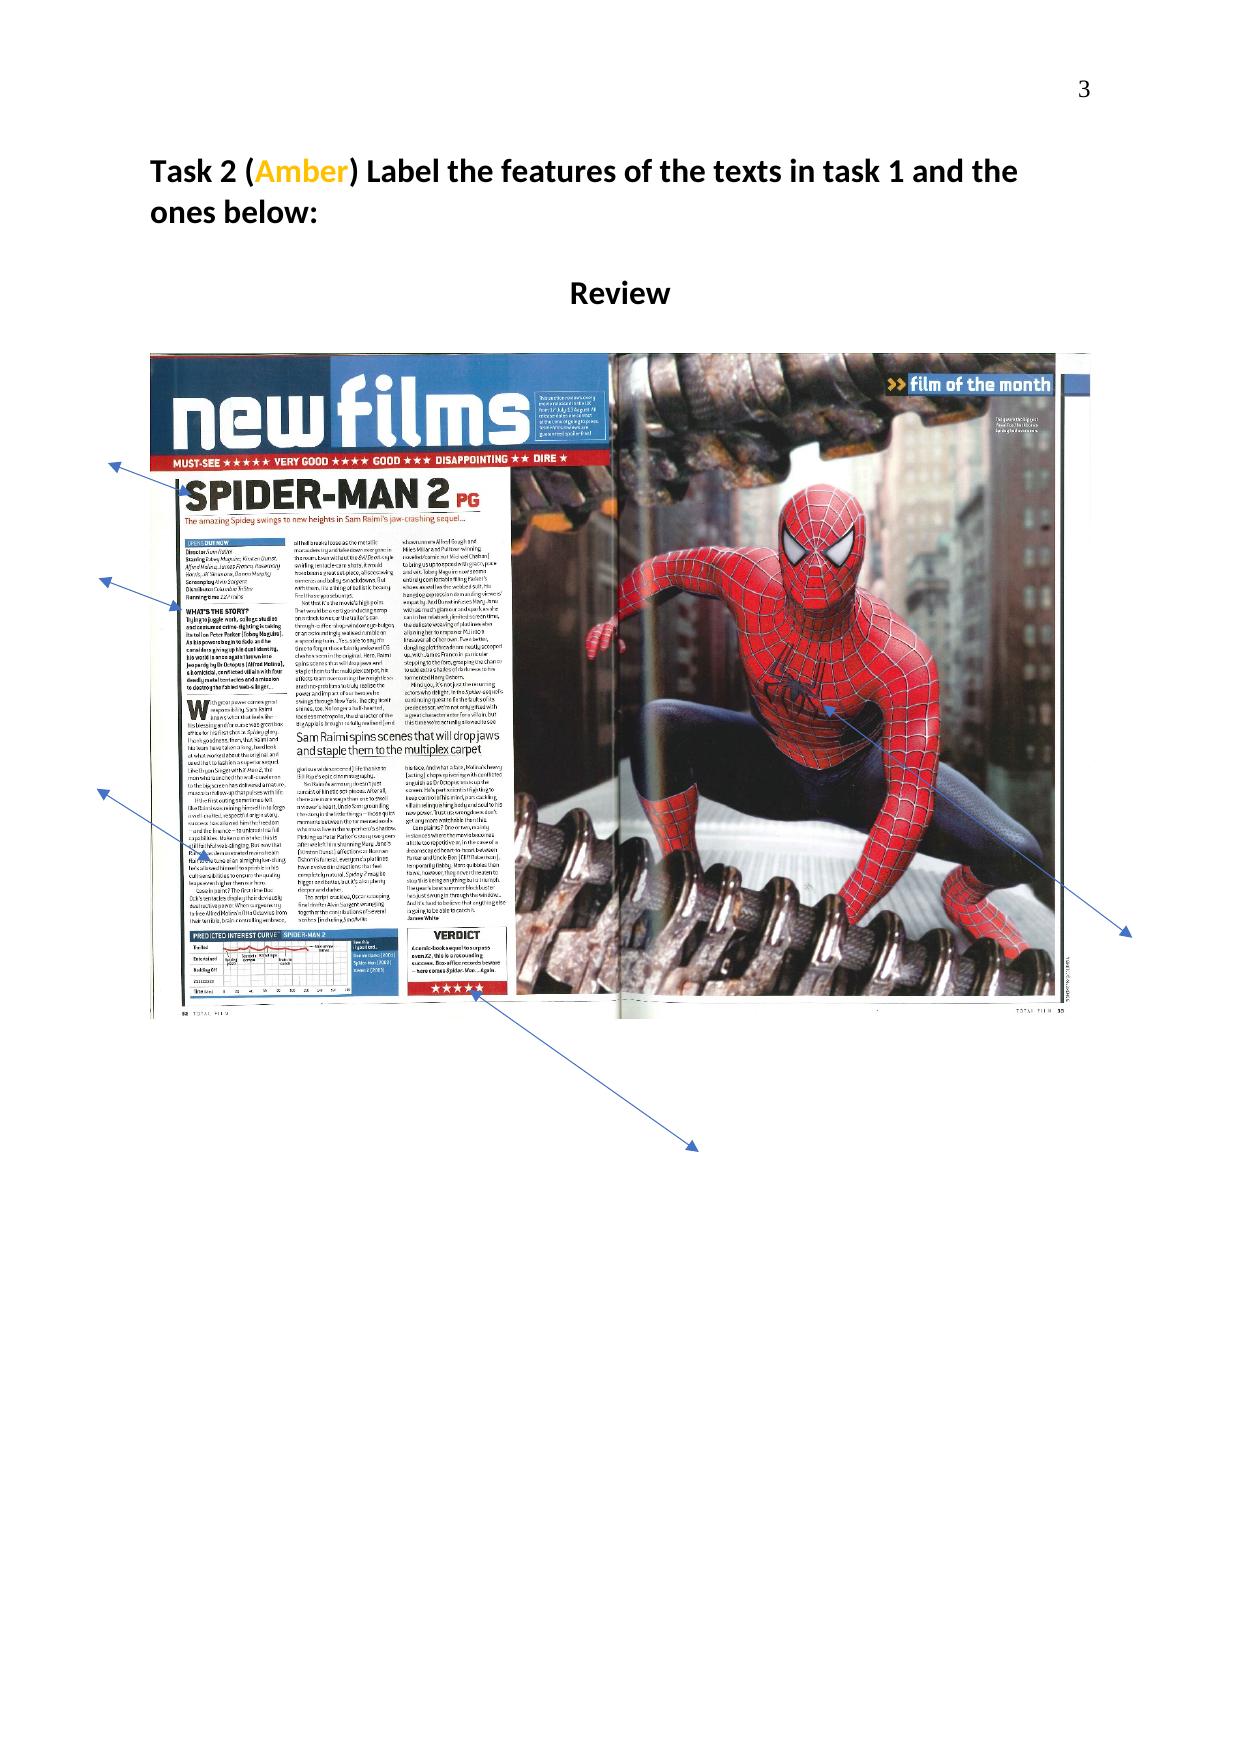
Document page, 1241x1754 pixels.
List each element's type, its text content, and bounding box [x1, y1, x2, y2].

text Review [150, 272, 1090, 313]
text Task 2 (Amber) Label the features of the texts in task 1 and the ones below: [150, 150, 1090, 231]
picture [150, 353, 1091, 1019]
